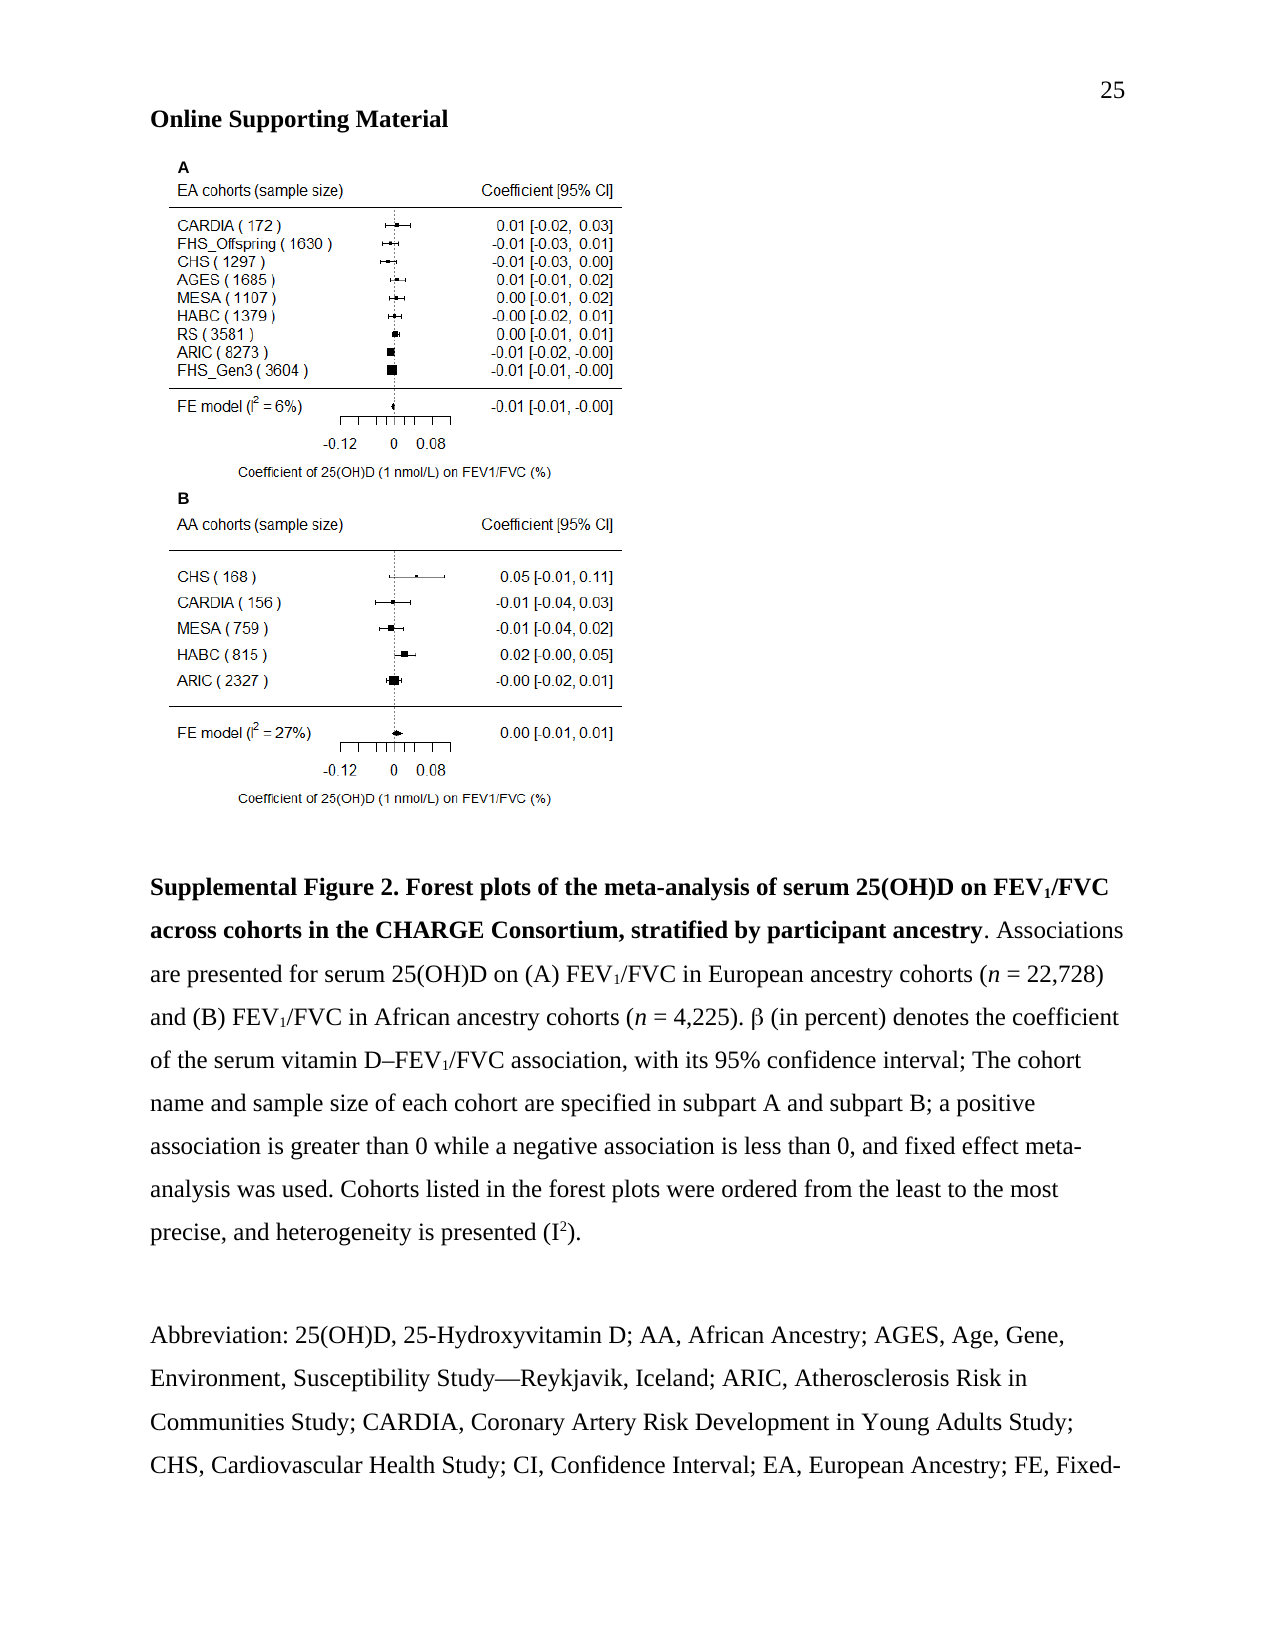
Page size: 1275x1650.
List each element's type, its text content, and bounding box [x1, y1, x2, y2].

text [150, 1320, 1125, 1478]
text Supplemental Figure 2. Forest plots of the meta-analysis of serum 25(OH)D on FEV1/FVC across cohorts in the CHARGE Consortium, stratified by participant ancestry. Associations are presented for serum 25(OH)D on (A) FEV1/FVC in European ancestry cohorts (n = 22,728) and (B) FEV1/FVC in African ancestry cohorts (n = 4,225). (in percent) denotes the coefficient of the serum vitamin D–FEV1/FVC association, with its 95% confidence interval; The cohort name and sample size of each cohort are specified in subpart A and subpart B; a positive association is greater than 0 while a negative association is less than 0, and fixed effect meta-analysis was used. Cohorts listed in the forest plots were ordered from the least to the most precise, and heterogeneity is presented (I2). [150, 872, 1125, 1246]
picture [150, 162, 639, 815]
